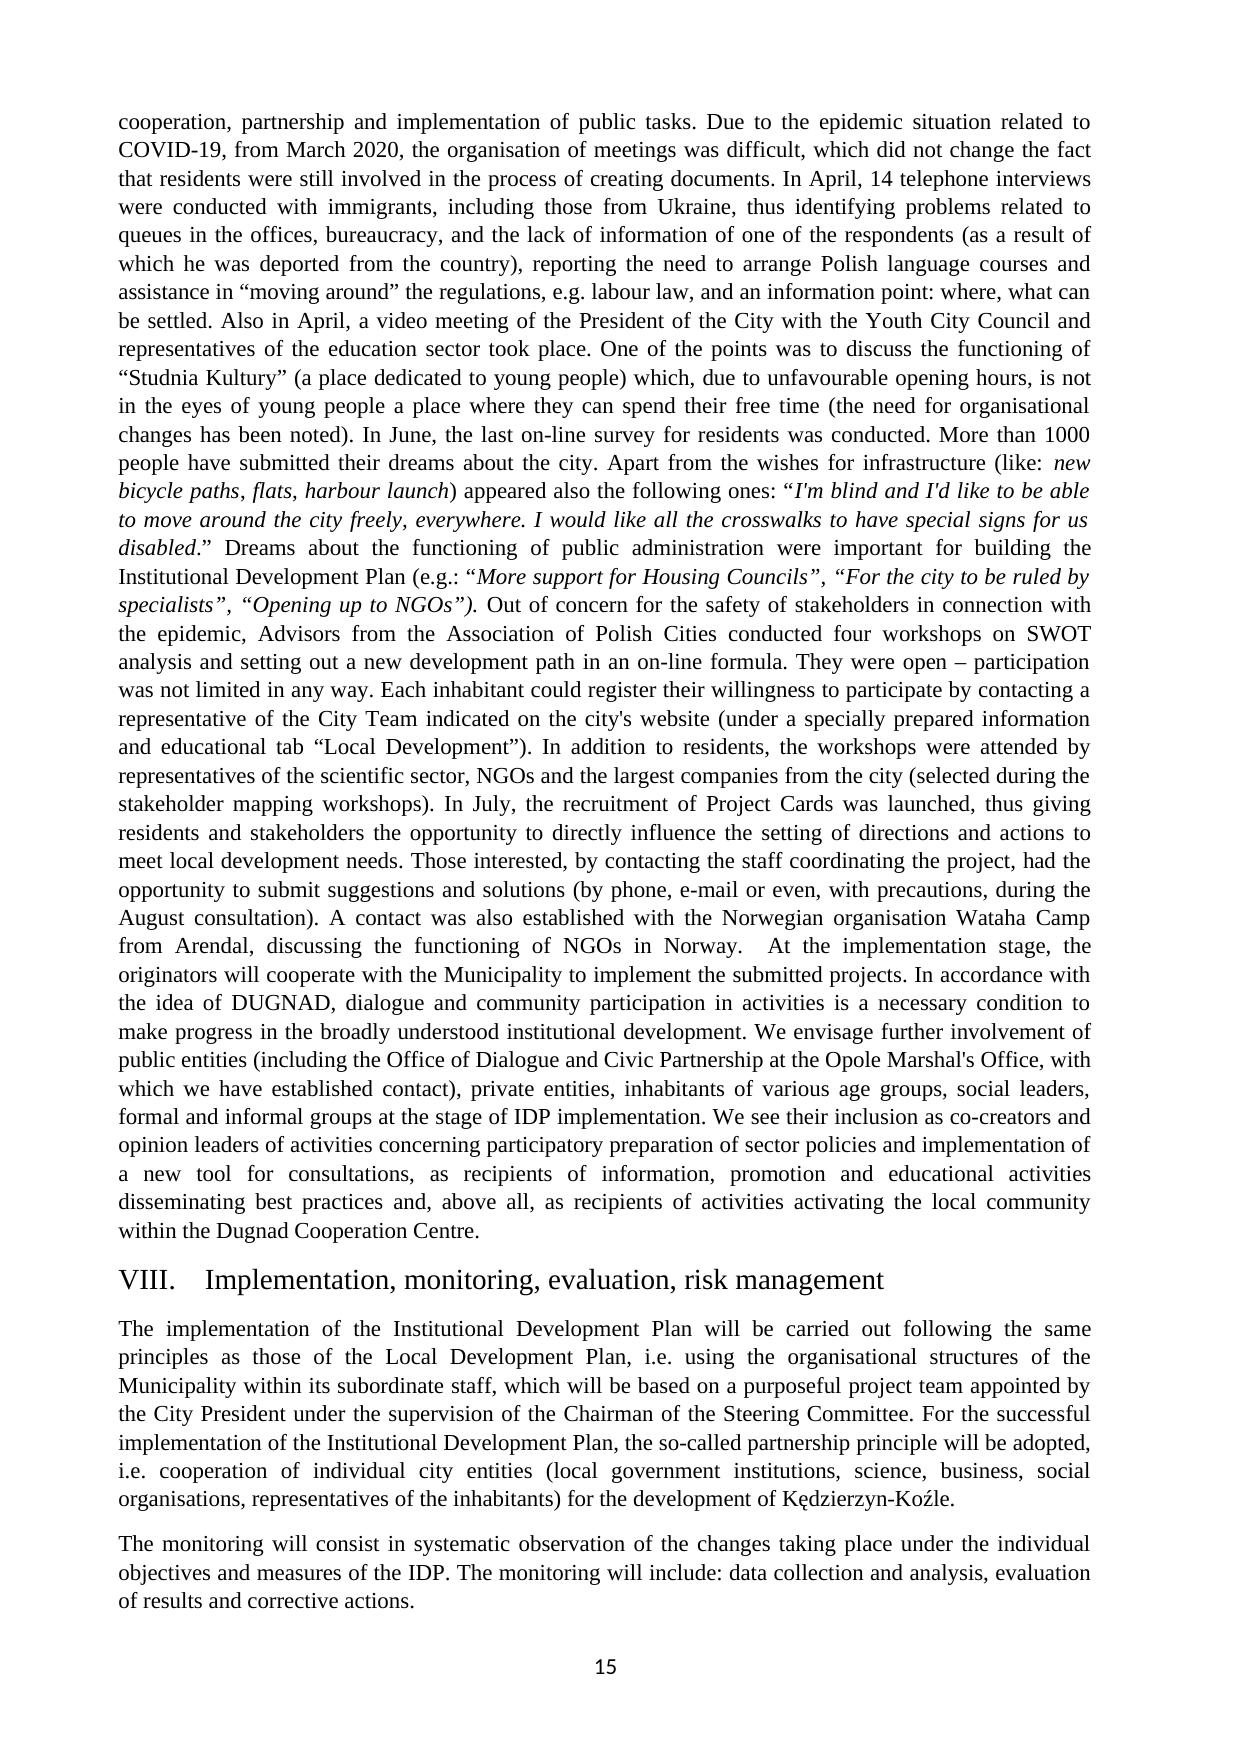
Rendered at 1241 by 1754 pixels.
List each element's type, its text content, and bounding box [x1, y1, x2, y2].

text The implementation of the Institutional Development Plan will be carried out following the same principles as those of the Local Development Plan, i.e. using the organisational structures of the Municipality within its subordinate staff, which will be based on a purposeful project team appointed by the City President under the supervision of the Chairman of the Steering Committee. For the successful implementation of the Institutional Development Plan, the so-called partnership principle will be adopted, i.e. cooperation of individual city entities (local government institutions, science, business, social organisations, representatives of the inhabitants) for the development of Kędzierzyn-Koźle. [118, 1315, 1093, 1512]
text The monitoring will consist in systematic observation of the changes taking place under the individual objectives and measures of the IDP. The monitoring will include: data collection and analysis, evaluation of results and corrective actions. [118, 1531, 1093, 1614]
text VIII. Implementation, monitoring, evaluation, risk management [118, 1262, 1093, 1296]
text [118, 108, 1093, 1243]
